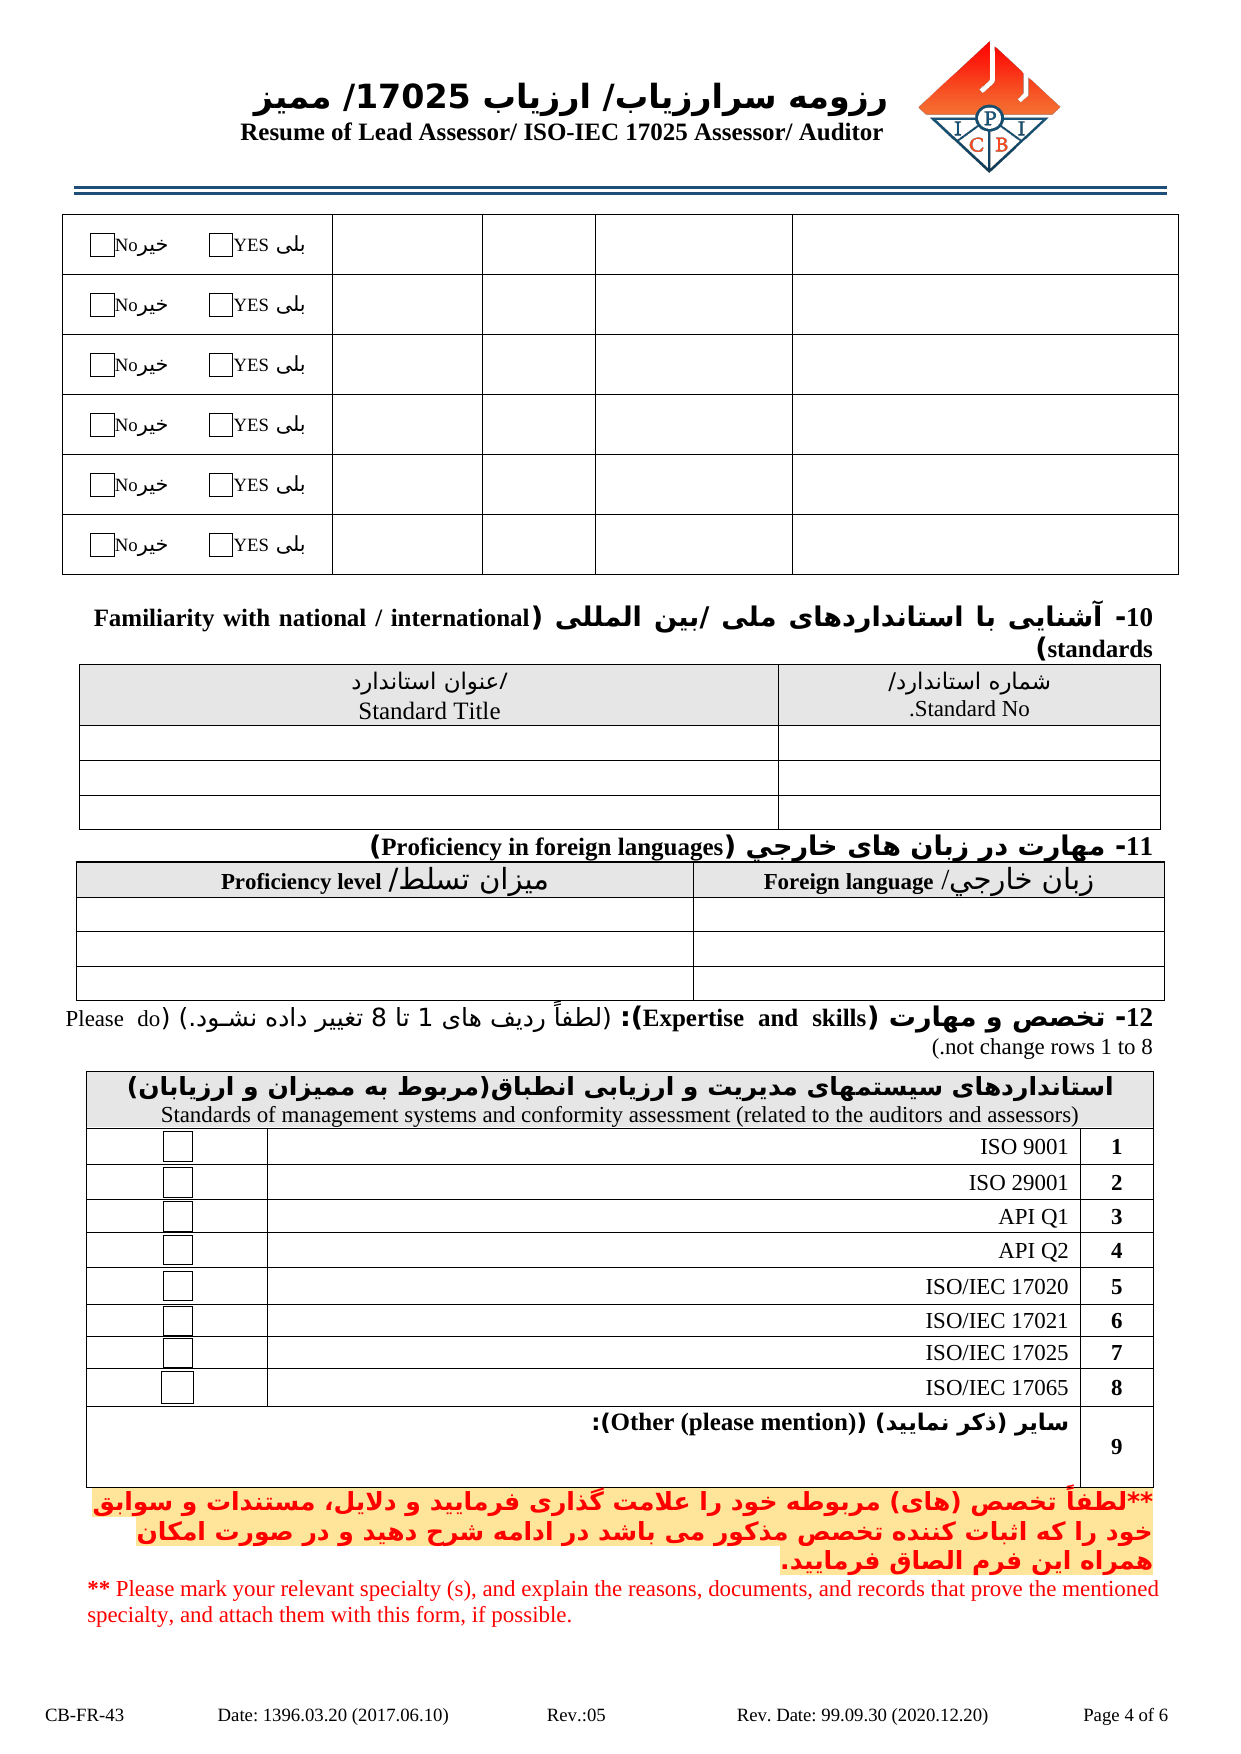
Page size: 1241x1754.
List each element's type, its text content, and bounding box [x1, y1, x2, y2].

table_cell 2 [1081, 1165, 1153, 1199]
table_cell [793, 275, 1178, 334]
table_cell [793, 455, 1178, 514]
table_cell [793, 395, 1178, 454]
table_cell [596, 515, 792, 574]
table_cell [80, 761, 778, 795]
table_cell [87, 1268, 267, 1304]
table_cell [80, 796, 778, 828]
table_cell 1 [1081, 1129, 1153, 1164]
table_cell [77, 898, 693, 931]
table_cell [333, 275, 482, 334]
table_cell [596, 335, 792, 394]
table_cell بلی YES خیرNo [63, 395, 332, 454]
table_cell [779, 761, 1160, 795]
table_cell [793, 215, 1178, 274]
table_cell [483, 215, 595, 274]
table_cell [87, 1200, 267, 1232]
table_header عنوان استاندارد/ Standard Title [80, 665, 778, 725]
table_cell [596, 275, 792, 334]
table_cell بلی YES خیرNo [63, 455, 332, 514]
table_cell 3 [1081, 1200, 1153, 1232]
table_cell 9 [1081, 1407, 1153, 1487]
table_header شماره استاندارد/ Standard No. [779, 665, 1160, 725]
table_cell [793, 515, 1178, 574]
table_cell ISO/IEC 17021 [268, 1305, 1080, 1336]
table_cell API Q1 [268, 1200, 1080, 1232]
table_cell ISO 9001 [268, 1129, 1080, 1164]
table_cell [333, 395, 482, 454]
table_cell [779, 726, 1160, 759]
table_cell [694, 967, 1164, 1000]
table_cell [87, 1233, 267, 1267]
table_cell [333, 455, 482, 514]
table_header استانداردهای سیستمهای مدیریت و ارزیابی انطباق(مربوط به ممیزان و ارزیابان) Standards of management systems and conformity assessment (related to the auditors and assessors) [87, 1072, 1153, 1127]
table_cell [80, 726, 778, 759]
table_cell [483, 455, 595, 514]
picture [918, 37, 1062, 179]
table_cell 8 [1081, 1369, 1153, 1406]
text **لطفاً تخصص (های) مربوطه خود را علامت گذاری فرمایید و دلایل، مستندات و سوابق خود را که اثبات کننده تخصص مذکور می باشد در ادامه شرح دهید و در صورت امکان همراه این فرم الصاق فرمایید. [75, 1488, 780, 1575]
table_cell 5 [1081, 1268, 1153, 1304]
table_cell 6 [1081, 1305, 1153, 1336]
table_cell [87, 1337, 267, 1368]
table_cell [694, 898, 1164, 931]
text 11- مهارت در زبان های خارجي (Proficiency in foreign languages) [94, 830, 1153, 861]
table_header ميزان تسلط/ Proficiency level [77, 863, 693, 897]
table_cell [483, 515, 595, 574]
table_header زبان خارجي/ Foreign language [694, 863, 1164, 897]
table_cell [77, 932, 693, 966]
table_cell [596, 455, 792, 514]
table_cell [333, 515, 482, 574]
table_cell API Q2 [268, 1233, 1080, 1267]
table_cell [596, 395, 792, 454]
table_cell بلی YES خیرNo [63, 215, 332, 274]
table_cell 7 [1081, 1337, 1153, 1368]
table_cell ISO/IEC 17065 [268, 1369, 1080, 1406]
table_cell ISO 29001 [268, 1165, 1080, 1199]
table_cell 4 [1081, 1233, 1153, 1267]
table_cell [87, 1305, 267, 1336]
table_cell [77, 967, 693, 1000]
table_cell بلی YES خیرNo [63, 275, 332, 334]
text ** Please mark your relevant specialty (s), and explain the reasons, documents, and records that prove the mentioned specialty, and attach them with this form, if possible. [87, 1575, 1165, 1628]
table_cell [779, 796, 1160, 828]
table_cell [596, 215, 792, 274]
table_cell ISO/IEC 17020 [268, 1268, 1080, 1304]
table_cell بلی YES خیرNo [63, 515, 332, 574]
table_cell ISO/IEC 17025 [268, 1337, 1080, 1368]
table_cell بلی YES خیرNo [63, 335, 332, 394]
table_cell [483, 275, 595, 334]
table_cell [483, 395, 595, 454]
table_cell [87, 1129, 267, 1164]
table_cell [87, 1369, 267, 1406]
table_cell [793, 335, 1178, 394]
table_cell [333, 335, 482, 394]
table_cell [87, 1165, 267, 1199]
text 10- آشنایی با استانداردهای ملی /بین المللی (Familiarity with national / international standards) [94, 601, 1153, 664]
table_cell [483, 335, 595, 394]
table_cell [694, 932, 1164, 966]
table_cell [333, 215, 482, 274]
text 12- تخصص و مهارت (Expertise and skills): (لطفاً ردیف های 1 تا 8 تغییر داده نشود.) (Please do not change rows 1 to 8.) [66, 1001, 1153, 1059]
table_cell سایر (ذکر نمایید) (Other (please mention)): [87, 1407, 1080, 1487]
